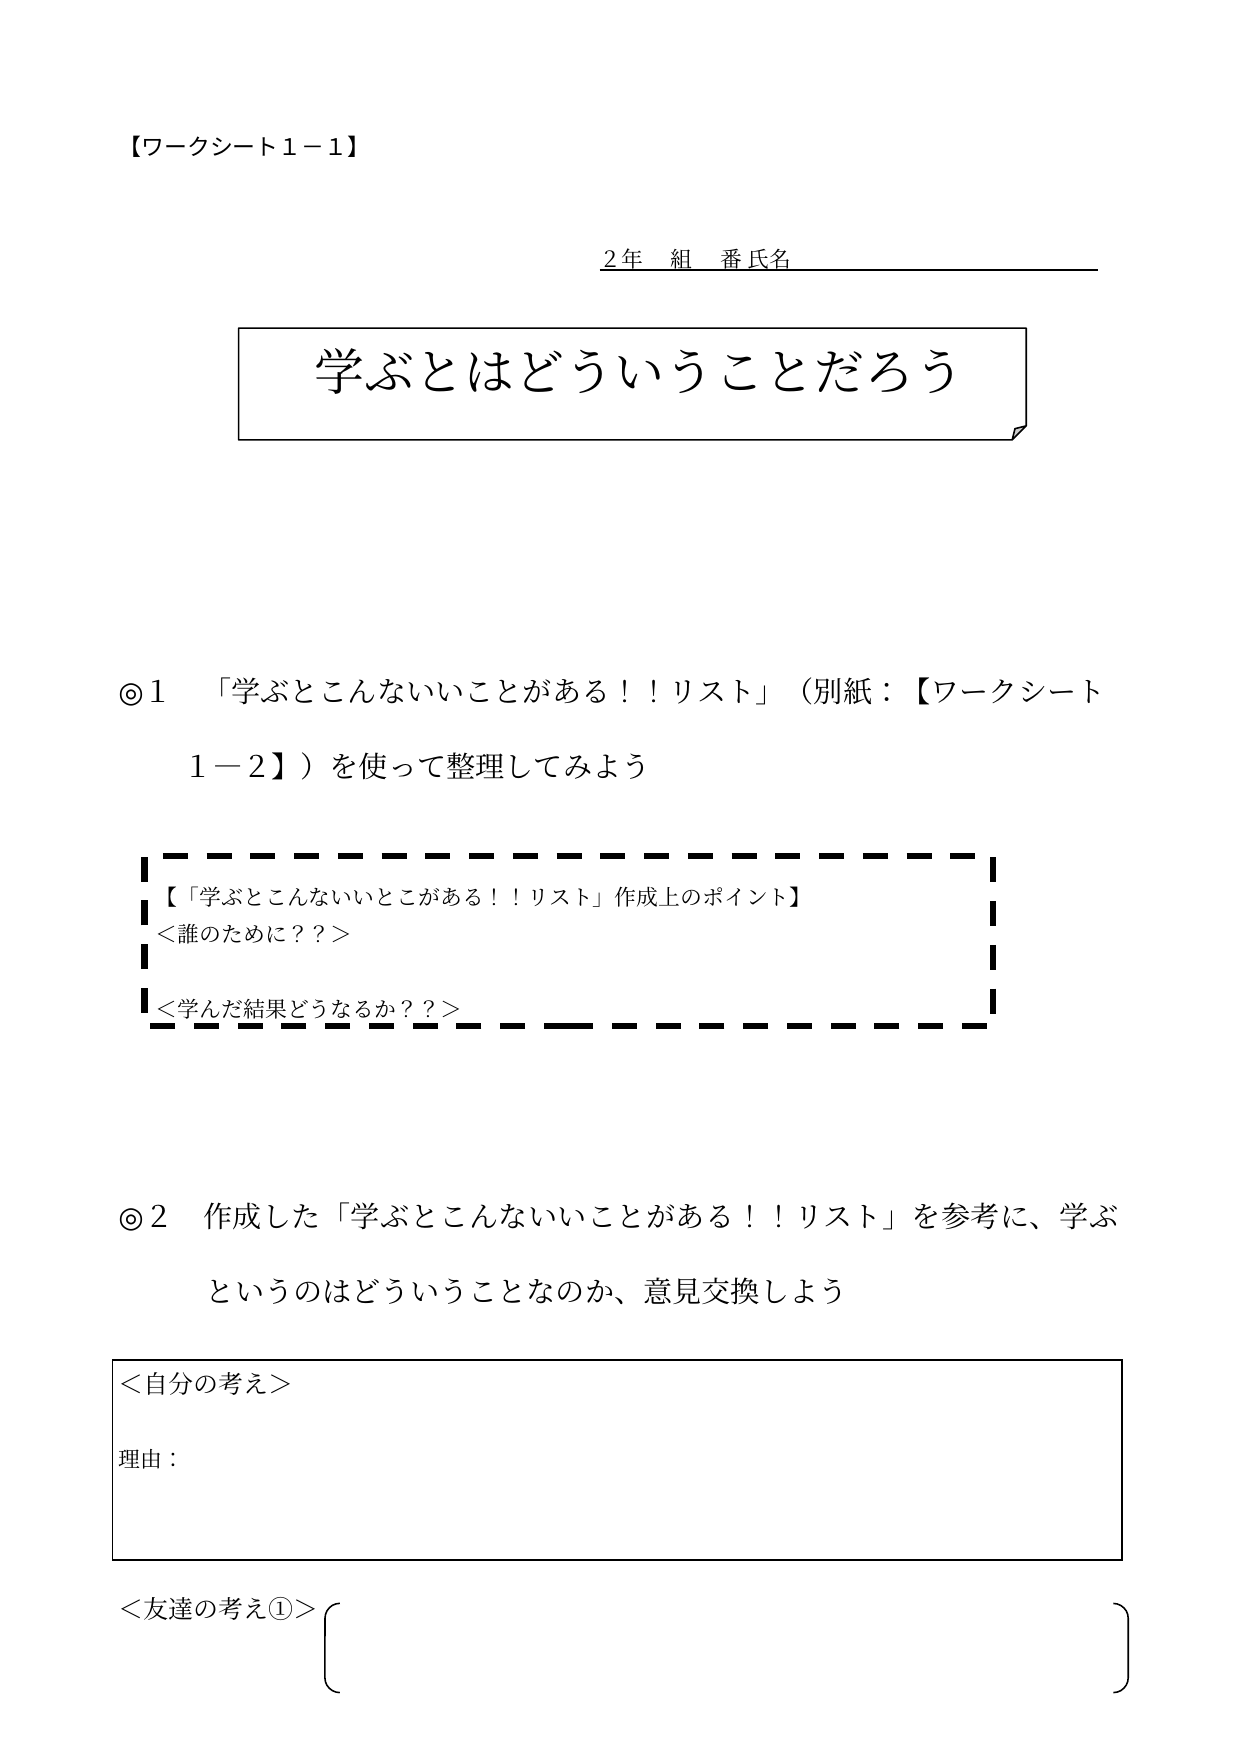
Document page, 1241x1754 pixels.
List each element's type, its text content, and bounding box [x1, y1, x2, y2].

text ＜学んだ結果どうなるか？？＞ [156, 989, 1122, 1027]
text ＜誰のために？？＞ [156, 914, 1122, 952]
text ２年 組 番 氏名 [118, 239, 1122, 277]
text １―２】）を使って整理してみよう [184, 727, 1122, 802]
text 理由： [118, 1439, 1121, 1477]
text ＜自分の考え＞ [118, 1364, 1121, 1402]
text ◎２ 作成した「学ぶとこんないいことがある！！リスト」を参考に、学ぶというのはどういうことなのか、意見交換しよう [118, 1177, 1122, 1327]
text 【「学ぶとこんないいとこがある！！リスト」作成上のポイント】 [156, 877, 1122, 914]
text ＜友達の考え①＞ [118, 1589, 1122, 1627]
text 【ワークシート１－１】 [118, 127, 1122, 164]
text ◎１ 「学ぶとこんないいことがある！！リスト」（別紙：【ワークシート [118, 652, 1122, 727]
